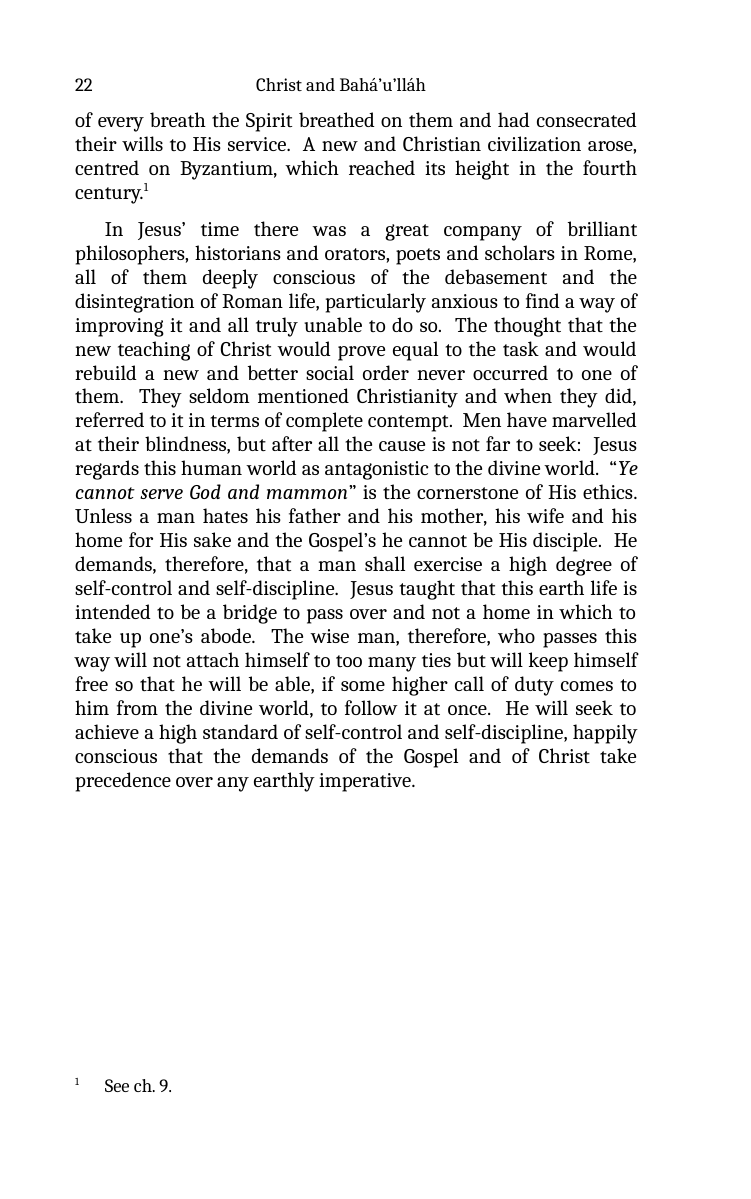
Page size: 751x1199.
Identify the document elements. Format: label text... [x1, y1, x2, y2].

text of every breath the Spirit breathed on them and had consecrated their wills to His service. A new and Christian civilization arose, centred on Byzantium, which reached its height in the fourth century. [75, 109, 638, 205]
text In Jesus’ time there was a great company of brilliant philosophers, historians and orators, poets and scholars in Rome, all of them deeply conscious of the debasement and the disintegration of Roman life, particularly anxious to find a way of improving it and all truly unable to do so. The thought that the new teaching of Christ would prove equal to the task and would rebuild a new and better social order never occurred to one of them. They seldom mentioned Christianity and when they did, referred to it in terms of complete contempt. Men have marvelled at their blindness, but after all the cause is not far to seek: Jesus regards this human world as antagonistic to the divine world. “Ye cannot serve God and mammon” is the cornerstone of His ethics. Unless a man hates his father and his mother, his wife and his home for His sake and the Gospel’s he cannot be His disciple. He demands, therefore, that a man shall exercise a high degree of self-control and self-discipline. Jesus taught that this earth life is intended to be a bridge to pass over and not a home in which to take up one’s abode. The wise man, therefore, who passes this way will not attach himself to too many ties but will keep himself free so that he will be able, if some higher call of duty comes to him from the divine world, to follow it at once. He will seek to achieve a high standard of self-control and self-discipline, happily conscious that the demands of the Gospel and of Christ take precedence over any earthly imperative. [75, 217, 638, 792]
